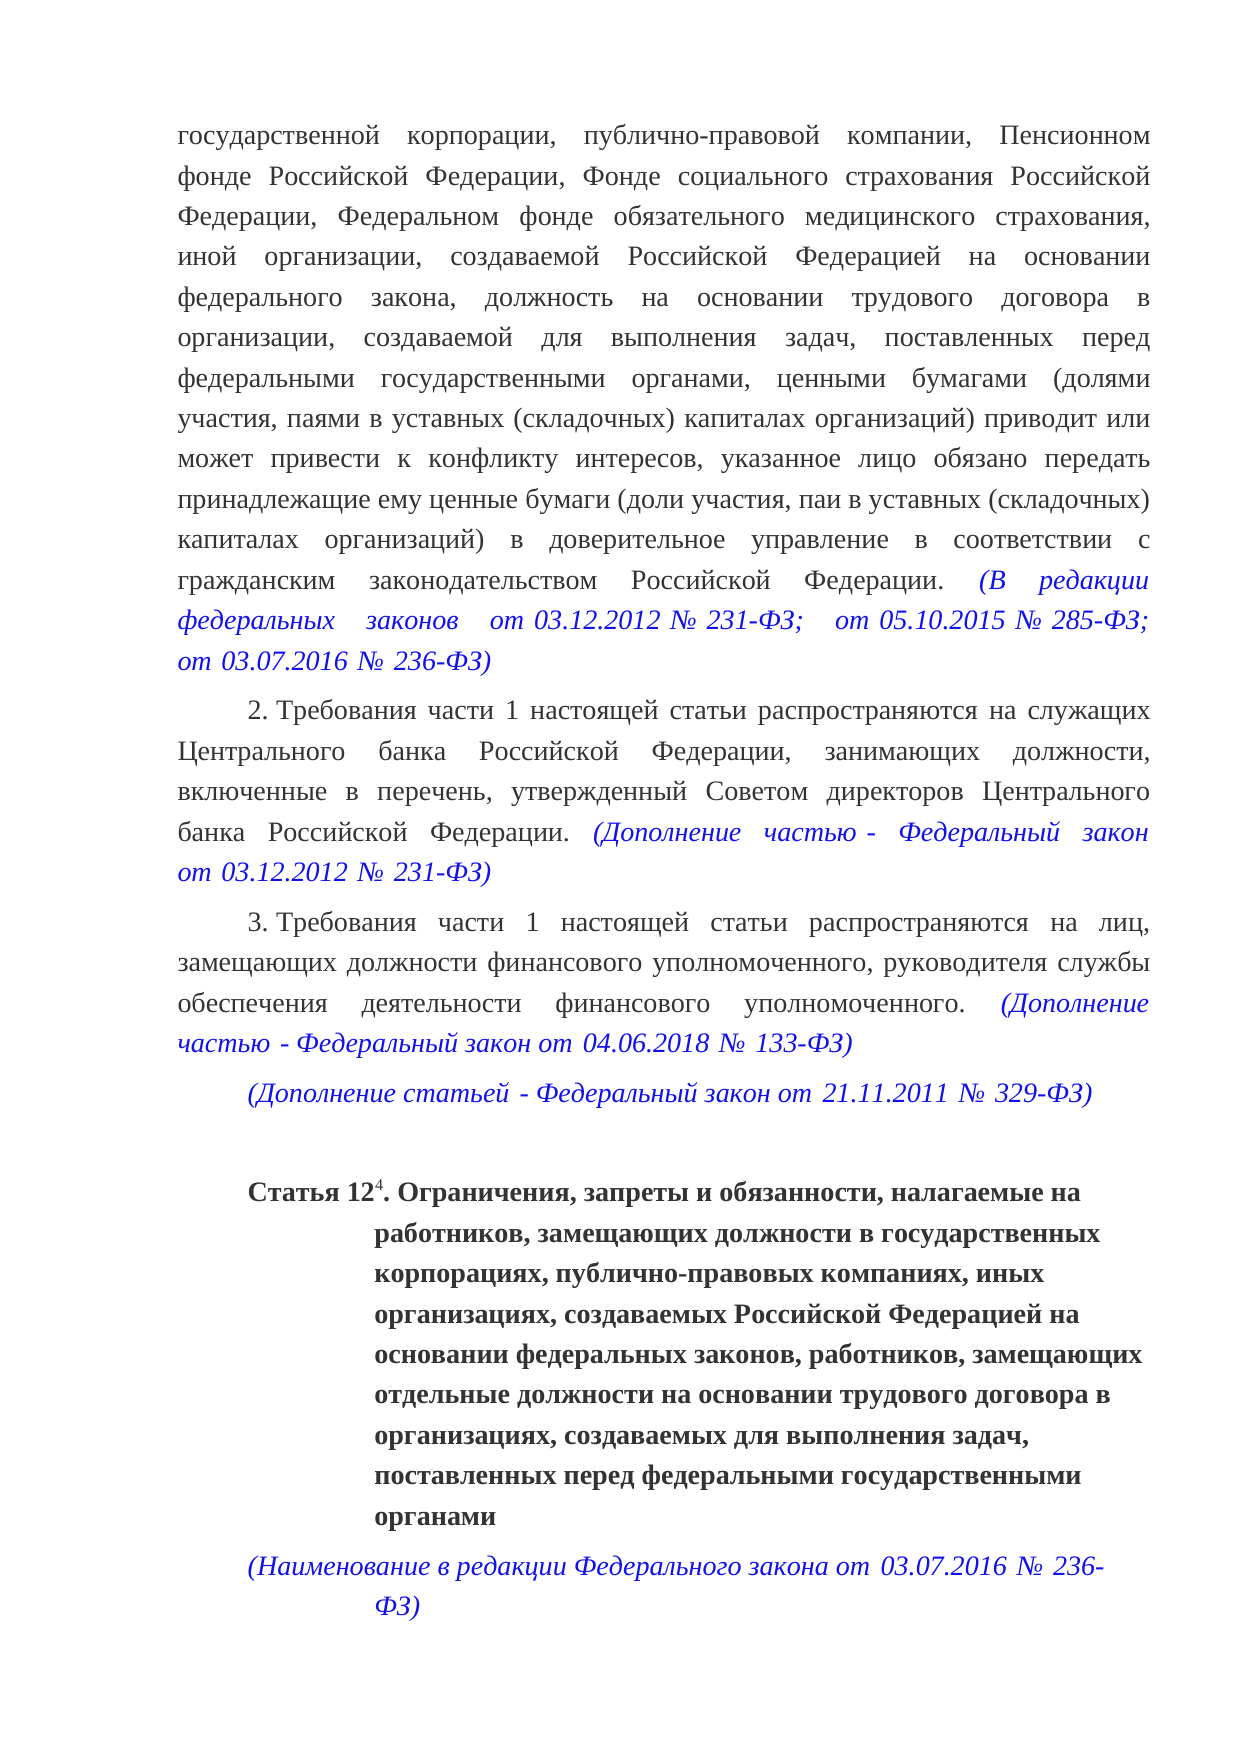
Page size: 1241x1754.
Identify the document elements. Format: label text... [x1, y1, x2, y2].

text (Наименование в редакции Федерального закона от 03.07.2016 № 236-ФЗ) [247, 1548, 1152, 1621]
text Статья 124. Ограничения, запреты и обязанности, налагаемые на работников, замещающих должности в государственных корпорациях, публично-правовых компаниях, иных организациях, создаваемых Российской Федерацией на основании федеральных законов, работников, замещающих отдельные должности на основании трудового договора в организациях, создаваемых для выполнения задач, поставленных перед федеральными государственными органами [247, 1175, 1152, 1531]
text (Дополнение статьей - Федеральный закон от 21.11.2011 № 329-ФЗ) [177, 1076, 1152, 1108]
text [177, 118, 1152, 676]
text 3. Требования части 1 настоящей статьи распространяются на лиц, замещающих должности финансового уполномоченного, руководителя службы обеспечения деятельности финансового уполномоченного. (Дополнение частью - Федеральный закон от 04.06.2018 № 133-ФЗ) [177, 905, 1152, 1058]
text 2. Требования части 1 настоящей статьи распространяются на служащих Центрального банка Российской Федерации, занимающих должности, включенные в перечень, утвержденный Советом директоров Центрального банка Российской Федерации. (Дополнение частью - Федеральный закон от 03.12.2012 № 231-ФЗ) [177, 693, 1152, 887]
